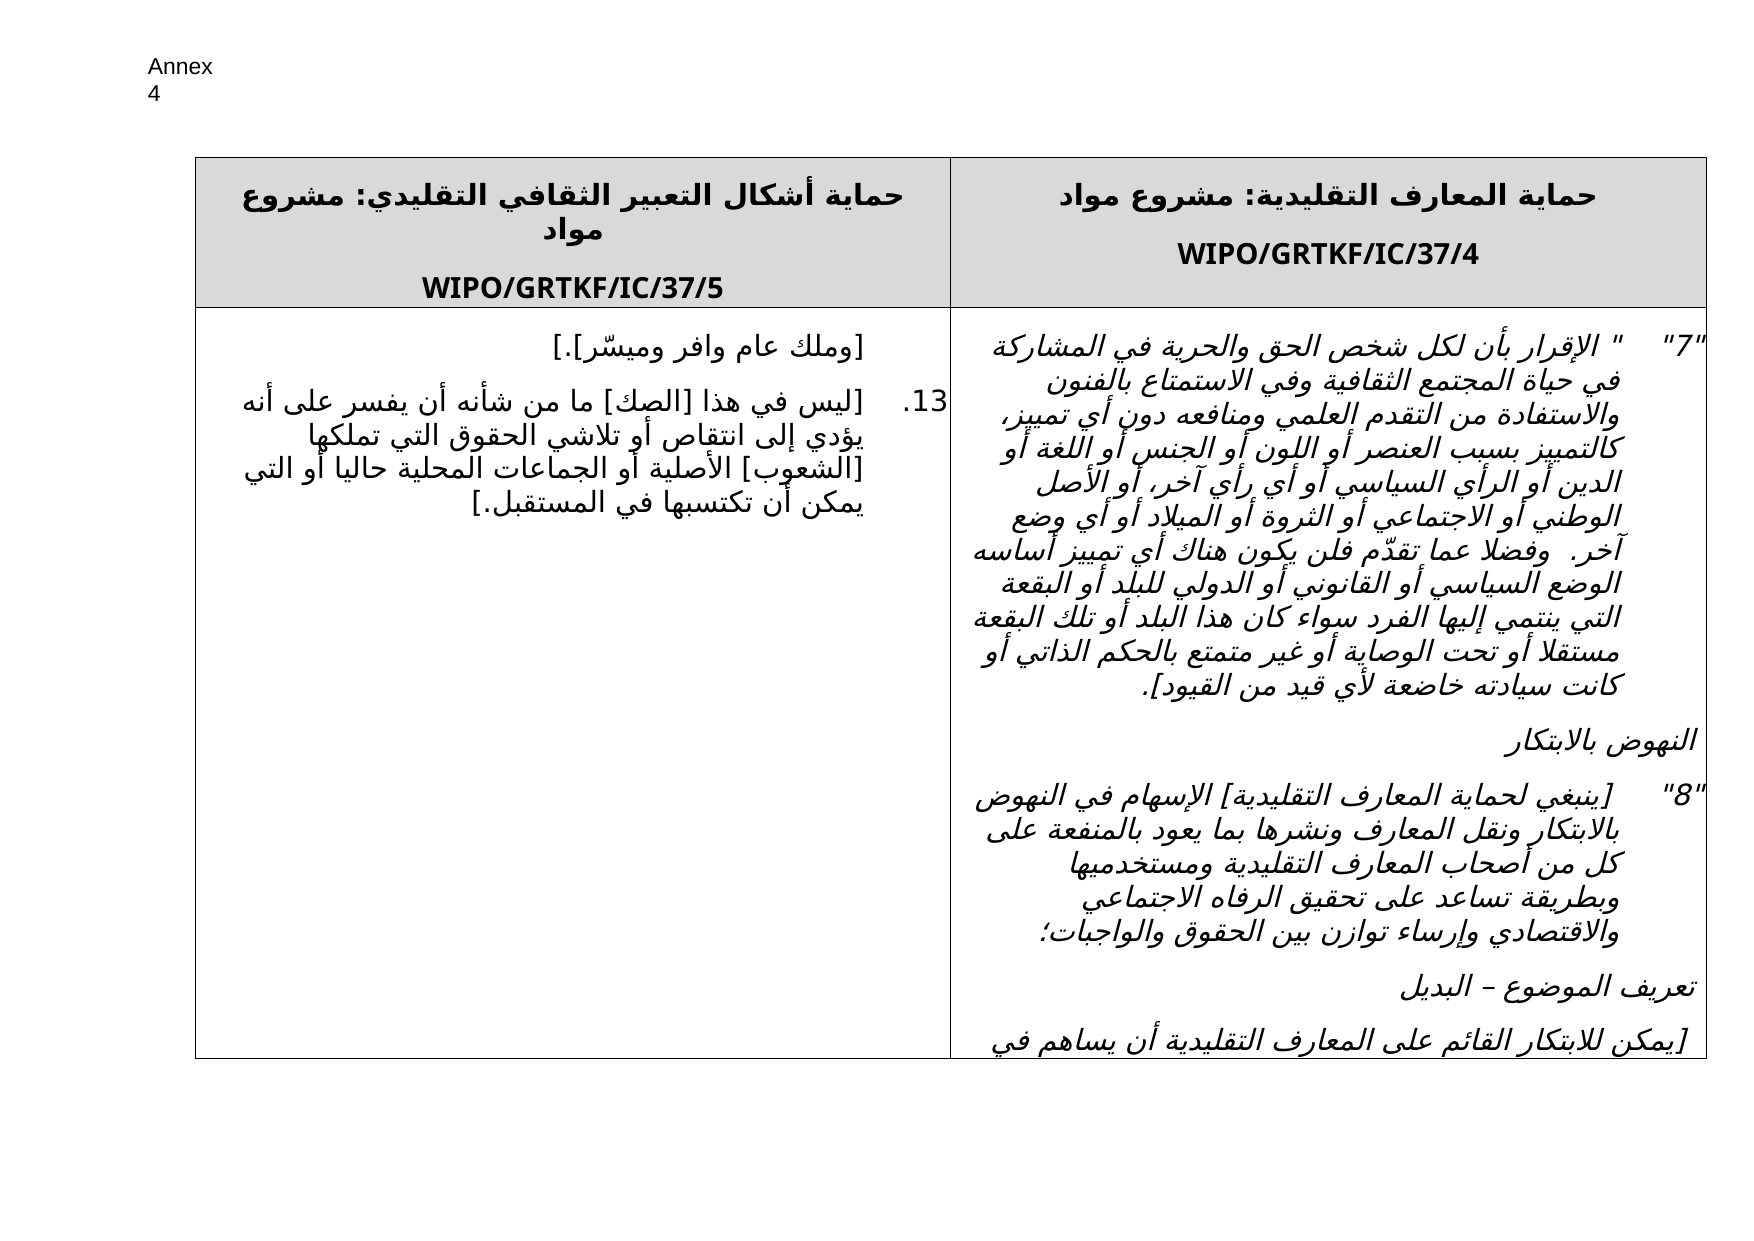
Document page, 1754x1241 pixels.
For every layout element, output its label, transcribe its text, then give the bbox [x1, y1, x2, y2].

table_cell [196, 308, 950, 1058]
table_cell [951, 308, 1706, 1058]
table_header حماية المعارف التقليدية: مشروع مواد WIPO/GRTKF/IC/37/4 [951, 158, 1706, 307]
table_header حماية أشكال التعبير الثقافي التقليدي: مشروع مواد WIPO/GRTKF/IC/37/5 [196, 158, 950, 307]
